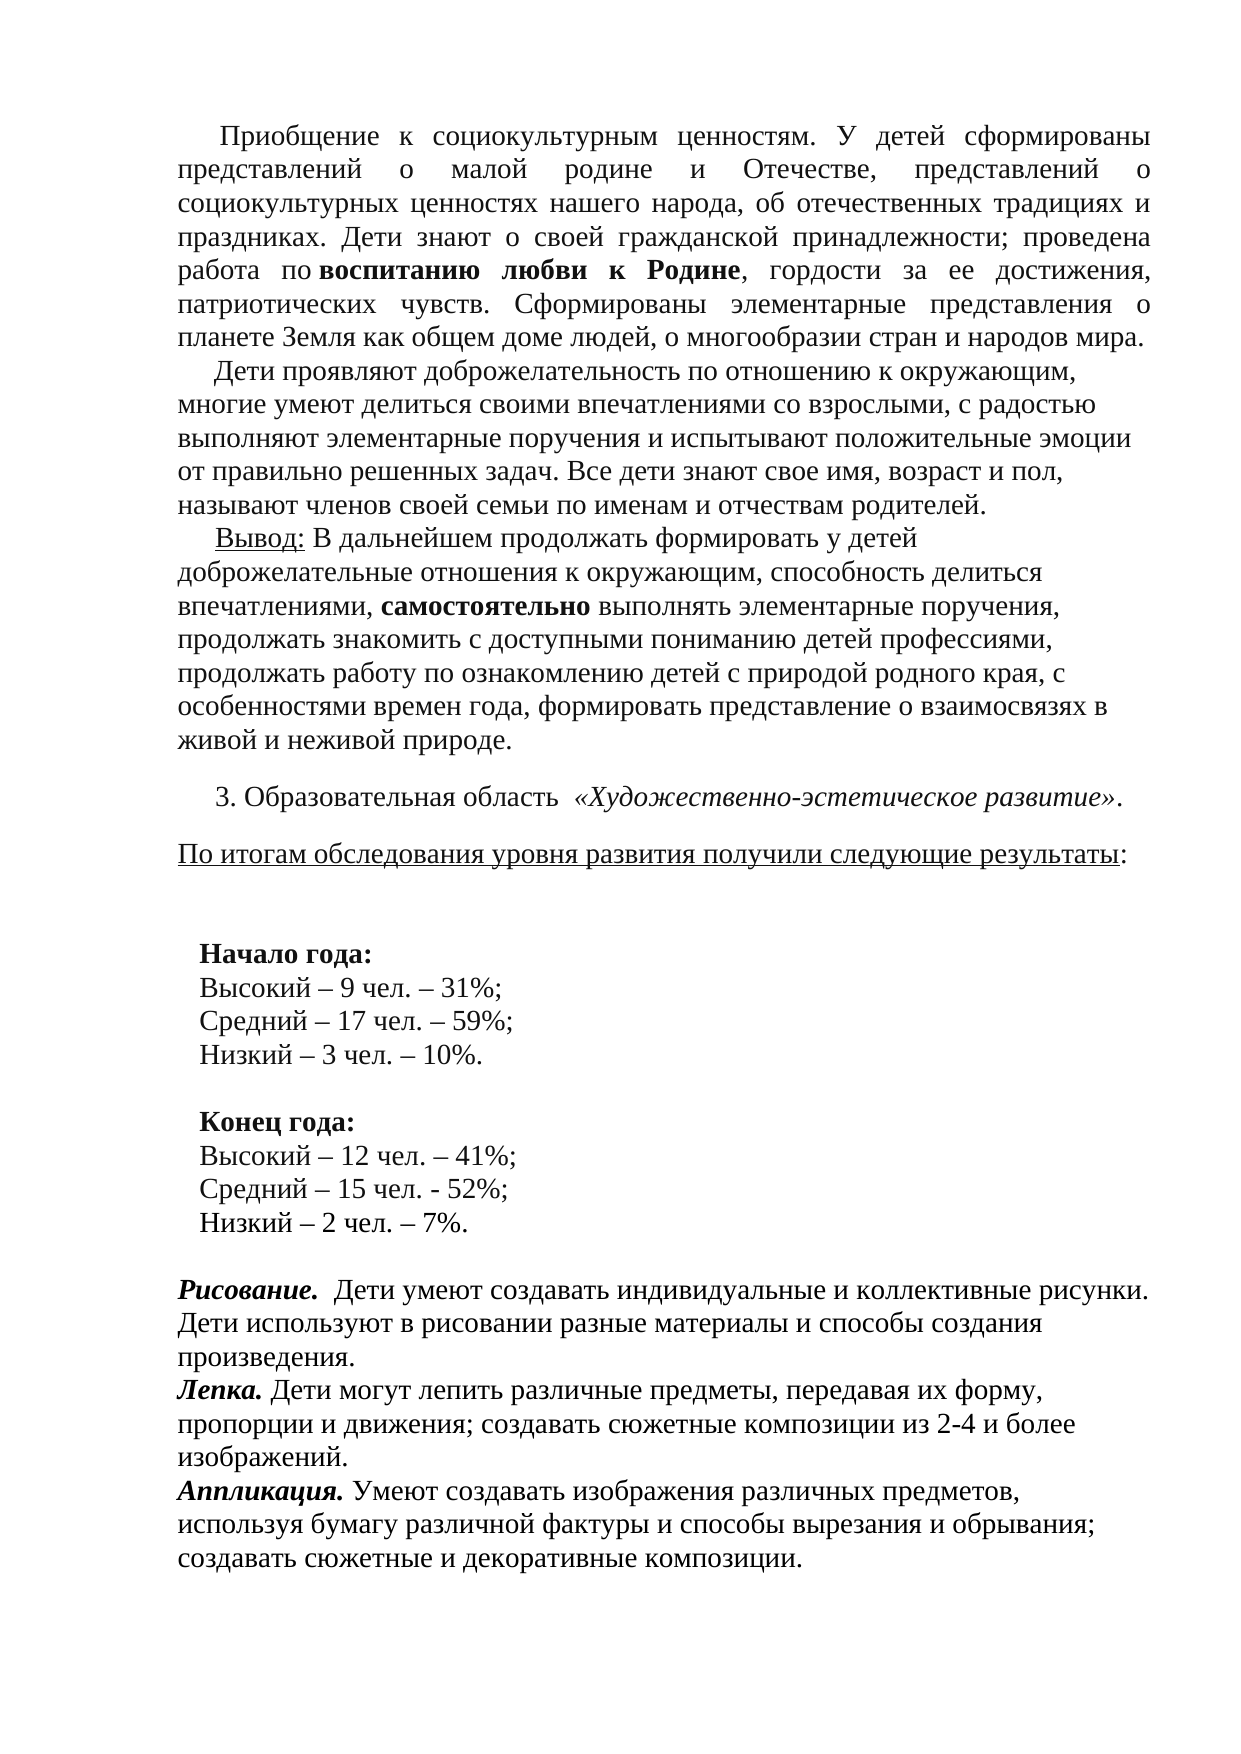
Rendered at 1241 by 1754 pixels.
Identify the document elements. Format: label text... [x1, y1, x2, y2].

text Аппликация. Умеют создавать изображения различных предметов, используя бумагу различной фактуры и способы вырезания и обрывания; создавать сюжетные и декоративные композиции. [177, 1473, 1152, 1574]
text Средний – 15 чел. - 52%; [177, 1171, 1152, 1205]
text 3. Образовательная область «Художественно-эстетическое развитие». [177, 779, 1152, 812]
text Высокий – 9 чел. – 31%; [177, 970, 1152, 1003]
text Конец года: [177, 1104, 1152, 1138]
text Начало года: [177, 936, 1152, 970]
text Приобщение к социокультурным ценностям. У детей сформированы представлений о малой родине и Отечестве, представлений о социокультурных ценностях нашего народа, об отечественных традициях и праздниках. Дети знают о своей гражданской принадлежности; проведена работа по воспитанию любви к Родине, гордости за ее достижения, патриотических чувств. Сформированы элементарные представления о планете Земля как общем доме людей, о многообразии стран и народов мира. [177, 118, 1152, 353]
text По итогам обследования уровня развития получили следующие результаты: [177, 836, 1152, 869]
text Лепка. Дети могут лепить различные предметы, передавая их форму, пропорции и движения; создавать сюжетные композиции из 2-4 и более изображений. [177, 1372, 1152, 1473]
text Высокий – 12 чел. – 41%; [177, 1138, 1152, 1171]
text Низкий – 3 чел. – 10%. [177, 1037, 1152, 1071]
text Вывод: В дальнейшем продолжать формировать у детей доброжелательные отношения к окружающим, способность делиться впечатлениями, самостоятельно выполнять элементарные поручения, продолжать знакомить с доступными пониманию детей профессиями, продолжать работу по ознакомлению детей с природой родного края, с особенностями времен года, формировать представление о взаимосвязях в живой и неживой природе. [177, 521, 1152, 755]
text Рисование. Дети умеют создавать индивидуальные и коллективные рисунки. Дети используют в рисовании разные материалы и способы создания произведения. [177, 1272, 1152, 1372]
text Средний – 17 чел. – 59%; [177, 1003, 1152, 1037]
text Низкий – 2 чел. – 7%. [177, 1205, 1152, 1238]
text Дети проявляют доброжелательность по отношению к окружающим, многие умеют делиться своими впечатлениями со взрослыми, с радостью выполняют элементарные поручения и испытывают положительные эмоции от правильно решенных задач. Все дети знают свое имя, возраст и пол, называют членов своей семьи по именам и отчествам родителей. [177, 353, 1152, 521]
